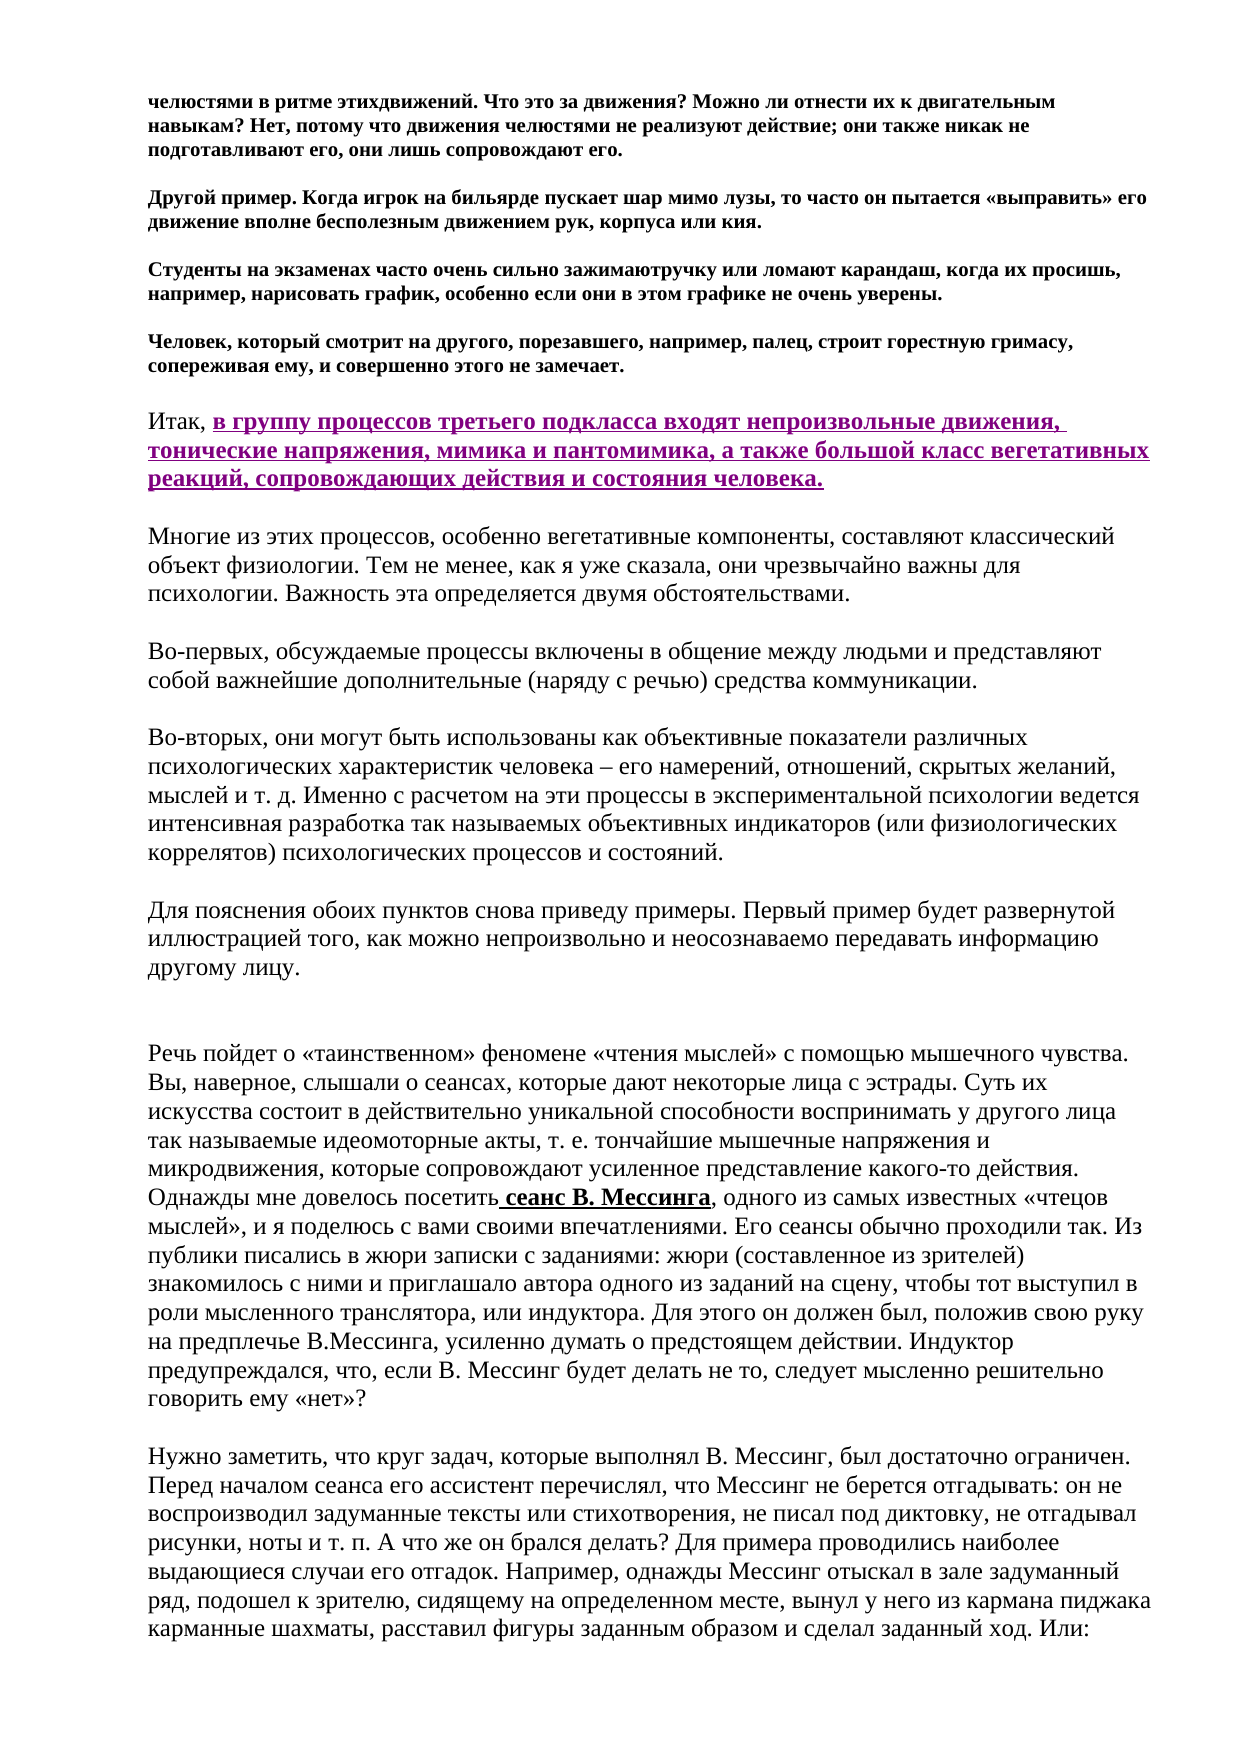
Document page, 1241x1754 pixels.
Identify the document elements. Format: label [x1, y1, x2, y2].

text [148, 88, 1152, 1642]
